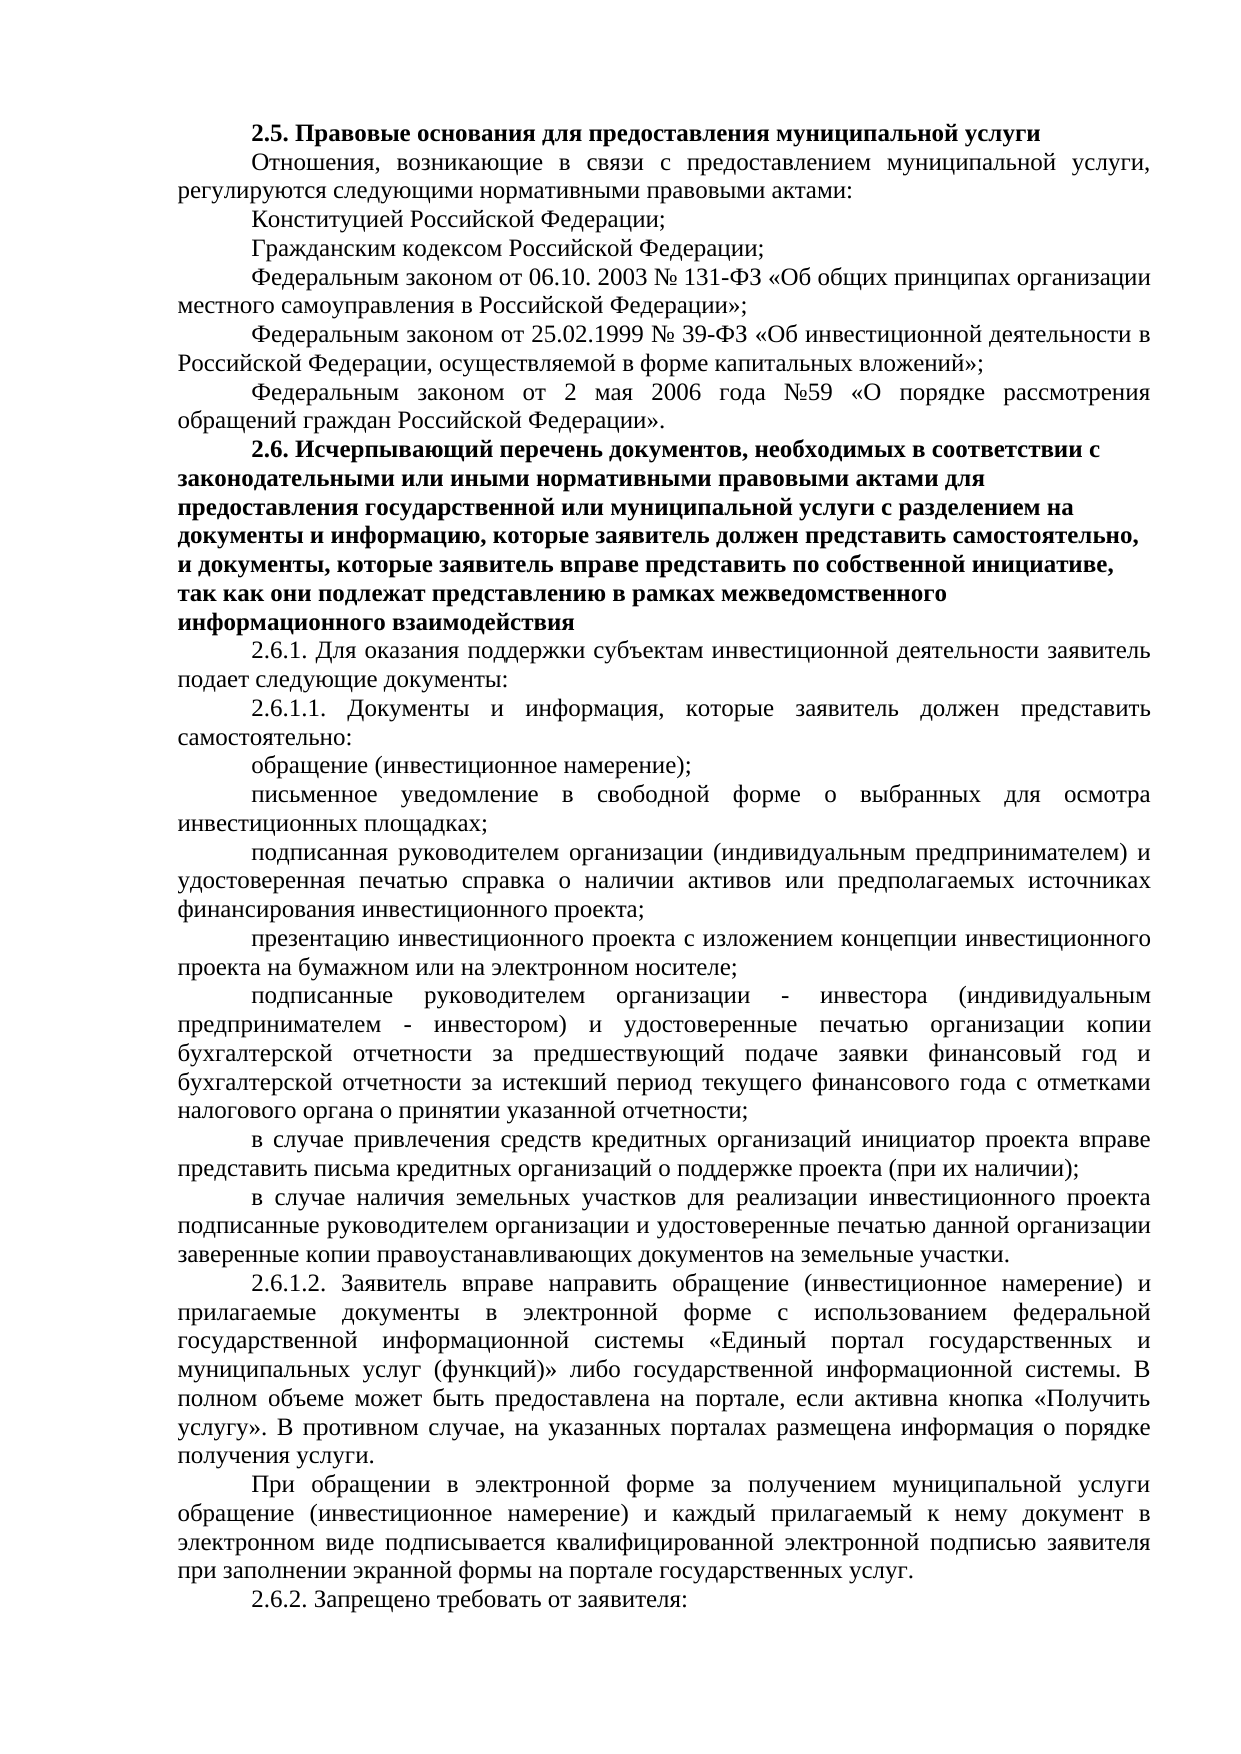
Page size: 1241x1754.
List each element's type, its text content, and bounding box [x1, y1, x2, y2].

text 2.6.2. Запрещено требовать от заявителя: [177, 1584, 1152, 1613]
text в случае наличия земельных участков для реализации инвестиционного проекта подписанные руководителем организации и удостоверенные печатью данной организации заверенные копии правоустанавливающих документов на земельные участки. [177, 1182, 1152, 1268]
text 2.6.1. Для оказания поддержки субъектам инвестиционной деятельности заявитель подает следующие документы: [177, 636, 1152, 693]
text Федеральным законом от 25.02.1999 № 39-ФЗ «Об инвестиционной деятельности в Российской Федерации, осуществляемой в форме капитальных вложений»; [177, 319, 1152, 377]
text Федеральным законом от 2 мая 2006 года №59 «О порядке рассмотрения обращений граждан Российской Федерации». [177, 377, 1152, 434]
text Конституцией Российской Федерации; [177, 204, 1152, 233]
text подписанные руководителем организации - инвестора (индивидуальным предпринимателем - инвестором) и удостоверенные печатью организации копии бухгалтерской отчетности за предшествующий подаче заявки финансовый год и бухгалтерской отчетности за истекший период текущего финансового года с отметками налогового органа о принятии указанной отчетности; [177, 981, 1152, 1124]
text презентацию инвестиционного проекта с изложением концепции инвестиционного проекта на бумажном или на электронном носителе; [177, 923, 1152, 981]
text 2.6.1.1. Документы и информация, которые заявитель должен представить самостоятельно: [177, 693, 1152, 751]
text Гражданским кодексом Российской Федерации; [177, 233, 1152, 262]
text подписанная руководителем организации (индивидуальным предпринимателем) и удостоверенная печатью справка о наличии активов или предполагаемых источниках финансирования инвестиционного проекта; [177, 837, 1152, 923]
text обращение (инвестиционное намерение); [177, 751, 1152, 779]
text 2.5. Правовые основания для предоставления муниципальной услуги [177, 118, 1152, 147]
text Федеральным законом от 06.10. 2003 № 131-ФЗ «Об общих принципах организации местного самоуправления в Российской Федерации»; [177, 262, 1152, 319]
text письменное уведомление в свободной форме о выбранных для осмотра инвестиционных площадках; [177, 779, 1152, 837]
text в случае привлечения средств кредитных организаций инициатор проекта вправе представить письма кредитных организаций о поддержке проекта (при их наличии); [177, 1124, 1152, 1182]
text Отношения, возникающие в связи с предоставлением муниципальной услуги, регулируются следующими нормативными правовыми актами: [177, 147, 1152, 204]
text При обращении в электронной форме за получением муниципальной услуги обращение (инвестиционное намерение) и каждый прилагаемый к нему документ в электронном виде подписывается квалифицированной электронной подписью заявителя при заполнении экранной формы на портале государственных услуг. [177, 1469, 1152, 1584]
text 2.6.1.2. Заявитель вправе направить обращение (инвестиционное намерение) и прилагаемые документы в электронной форме с использованием федеральной государственной информационной системы «Единый портал государственных и муниципальных услуг (функций)» либо государственной информационной системы. В полном объеме может быть предоставлена на портале, если активна кнопка «Получить услугу». В противном случае, на указанных порталах размещена информация о порядке получения услуги. [177, 1268, 1152, 1469]
text 2.6. Исчерпывающий перечень документов, необходимых в соответствии с законодательными или иными нормативными правовыми актами для предоставления государственной или муниципальной услуги с разделением на документы и информацию, которые заявитель должен представить самостоятельно, и документы, которые заявитель вправе представить по собственной инициативе, так как они подлежат представлению в рамках межведомственного информационного взаимодействия [177, 434, 1152, 636]
